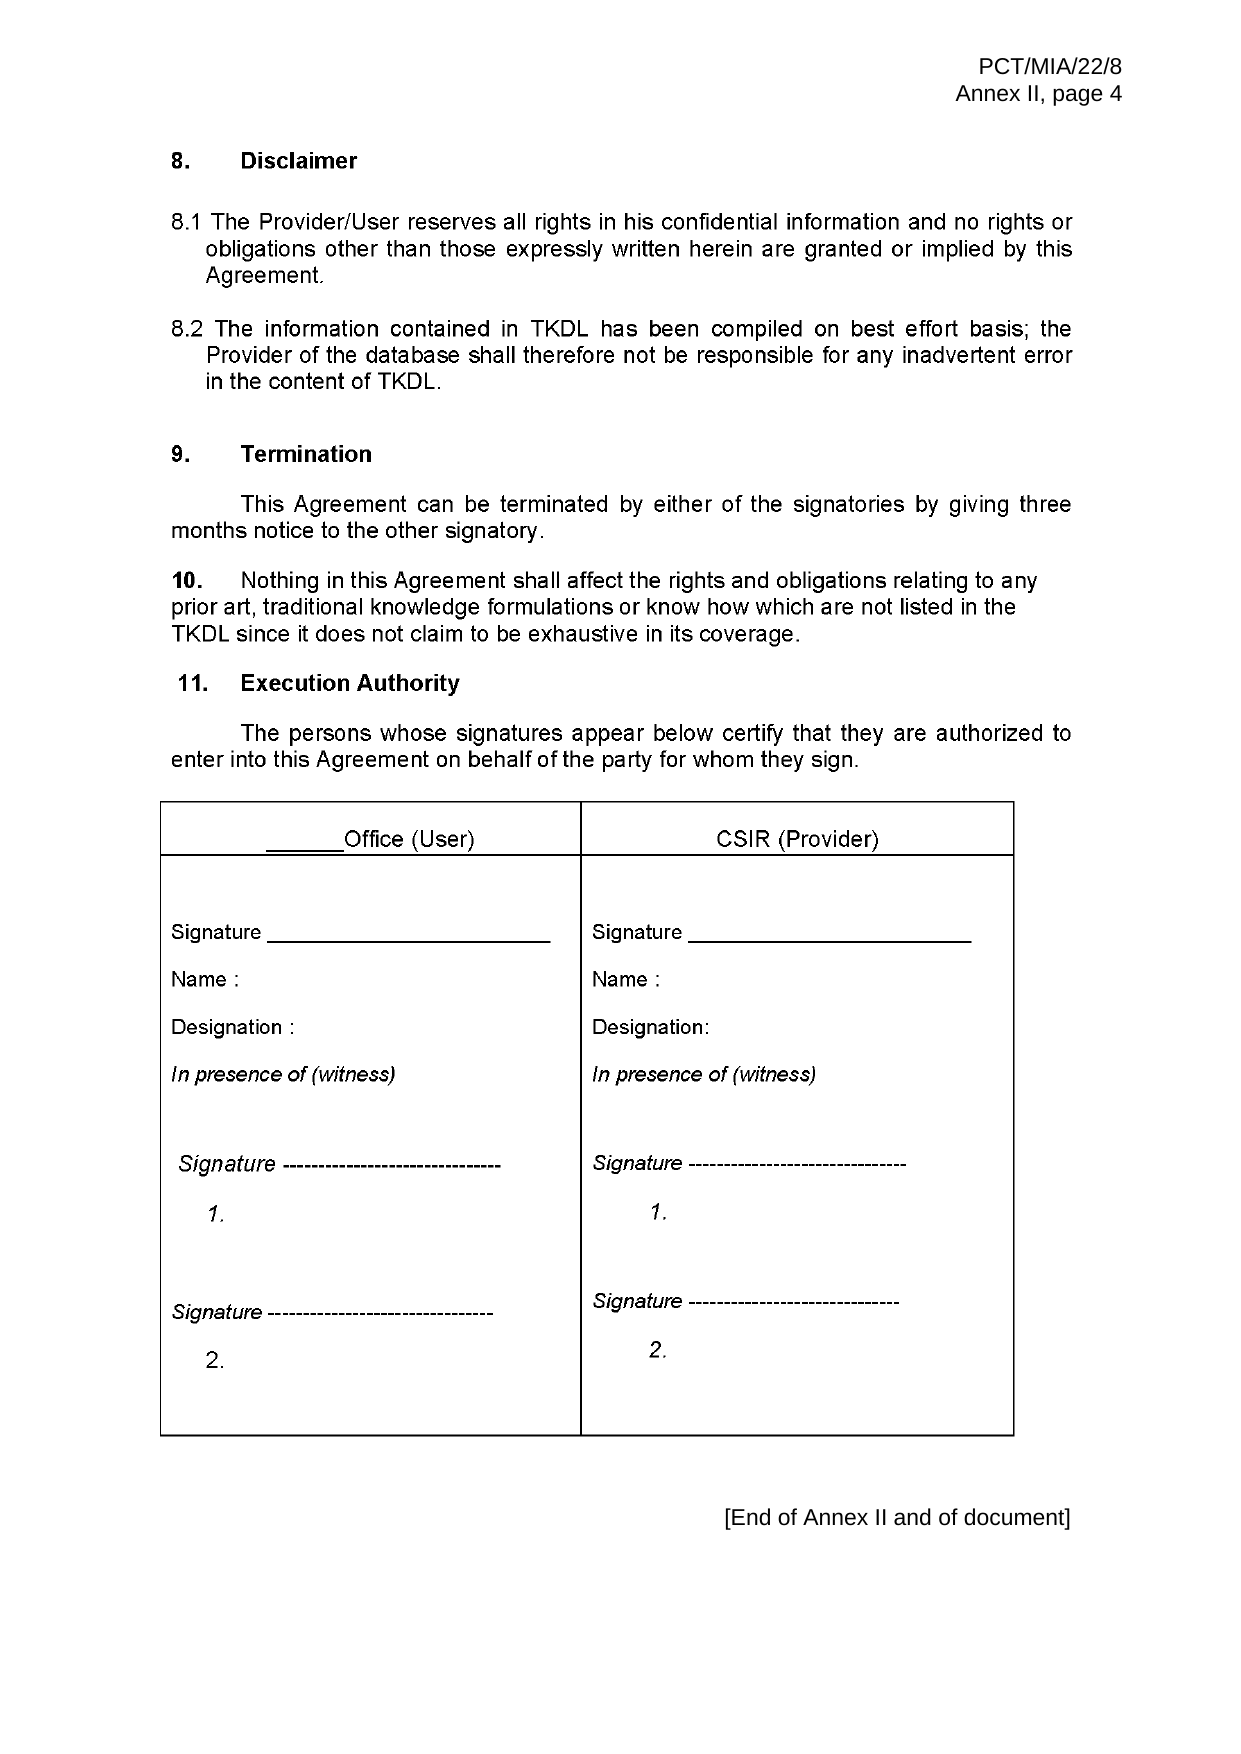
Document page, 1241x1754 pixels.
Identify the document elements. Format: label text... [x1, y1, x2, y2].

picture [147, 132, 1093, 1452]
text [End of Annex II and of document] [724, 1504, 1122, 1530]
